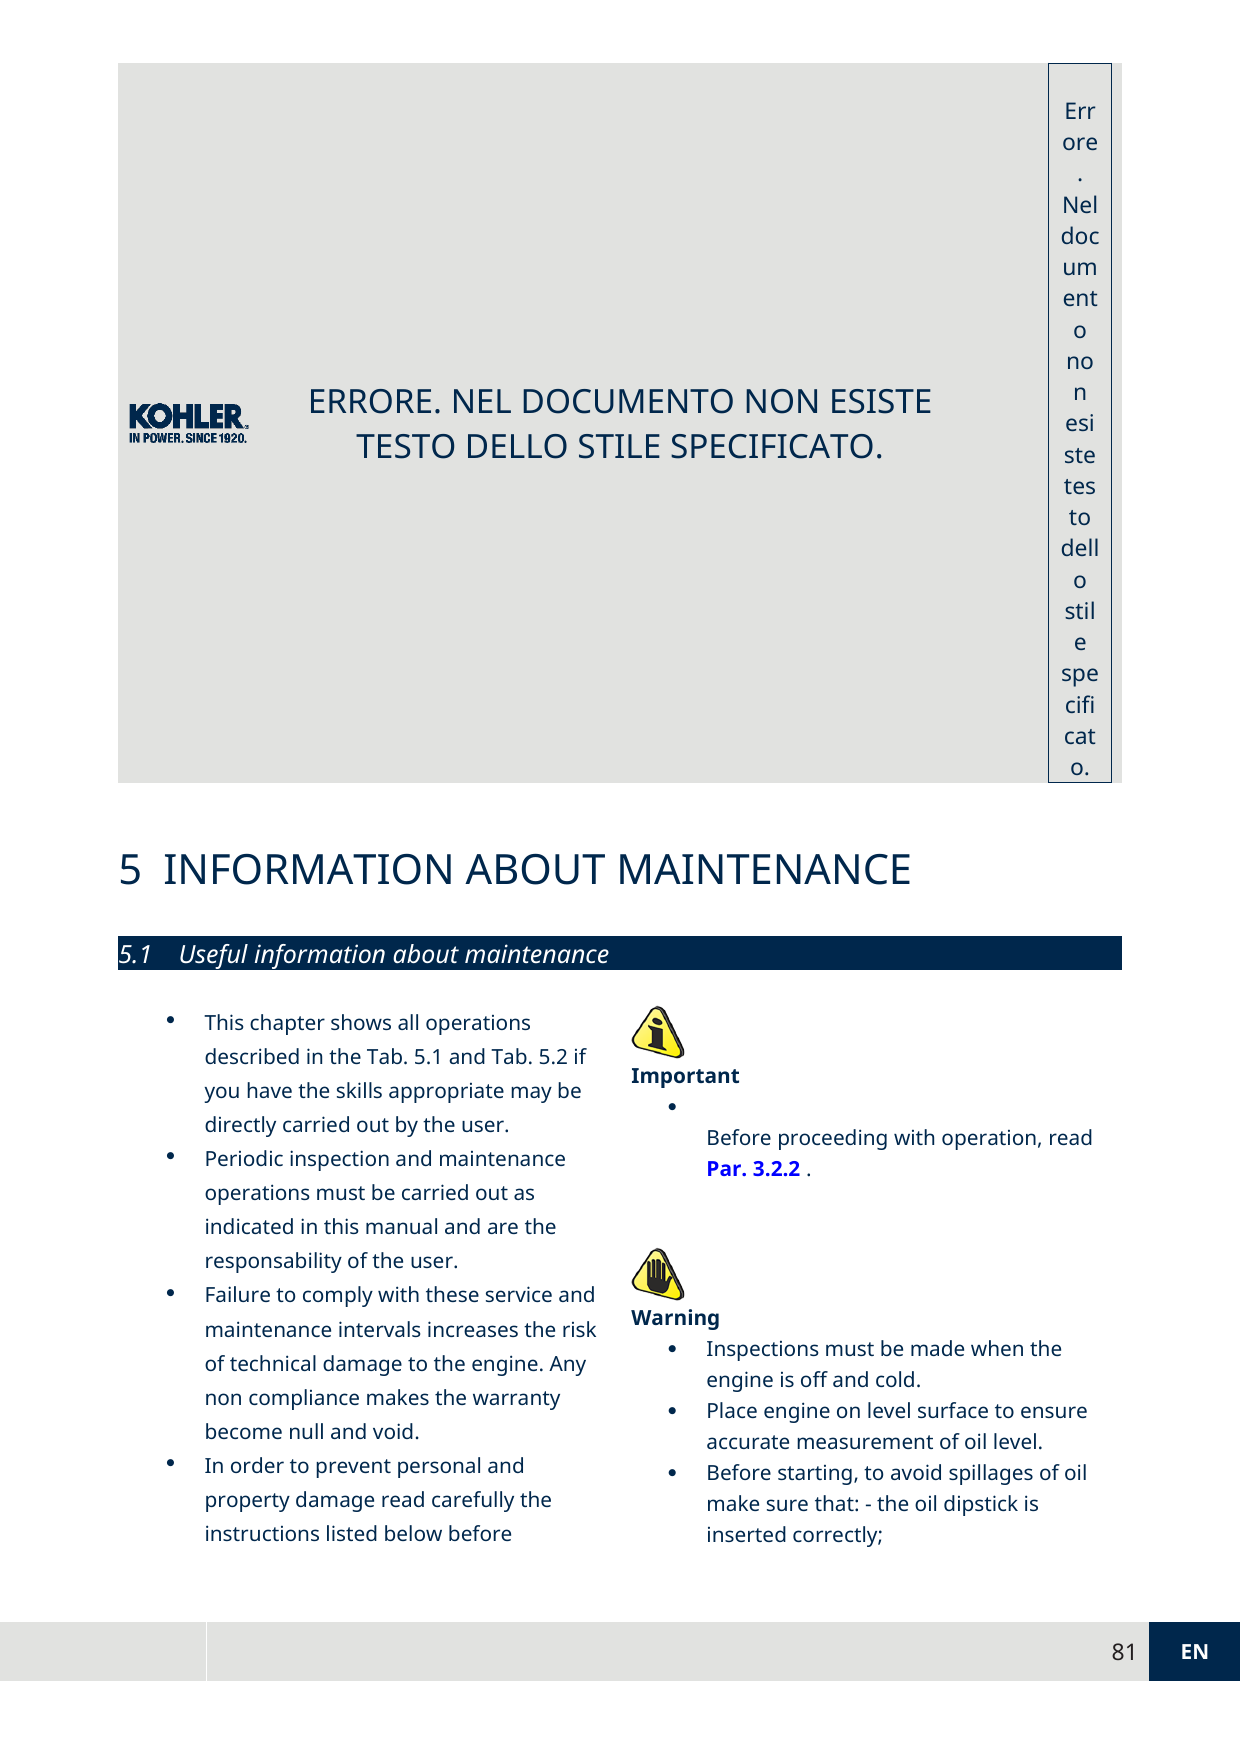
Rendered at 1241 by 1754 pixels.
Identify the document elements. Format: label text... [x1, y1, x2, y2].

subtitle Useful information about maintenance [118, 936, 1122, 970]
picture [631, 1005, 685, 1059]
picture [631, 1247, 685, 1301]
picture [129, 403, 249, 443]
subtitle Information about maintenance [118, 840, 1122, 896]
table_header Important Before proceeding with operation, read Par. 3.2.2 . Warning Inspections must be made when the engine is off and cold. Place engine on level surface to ensure accurate measurement of oil level. Before starting, to avoid spillages of oil make sure that: - the oil dipstick is inserted correctly; - also check that: - oil drain plug and; - oil filler cap are tightened firmly. [620, 990, 1122, 1566]
table_header This chapter shows all operations described in the Tab. 5.1 and Tab. 5.2 if you have the skills appropriate may be directly carried out by the user. Periodic inspection and maintenance operations must be carried out as indicated in this manual and are the responsability of the user. Failure to comply with these service and maintenance intervals increases the risk of technical damage to the engine. Any non compliance makes the warranty become null and void. In order to prevent personal and property damage read carefully the instructions listed below before proceeding with any operation of the engine. [118, 990, 620, 1566]
